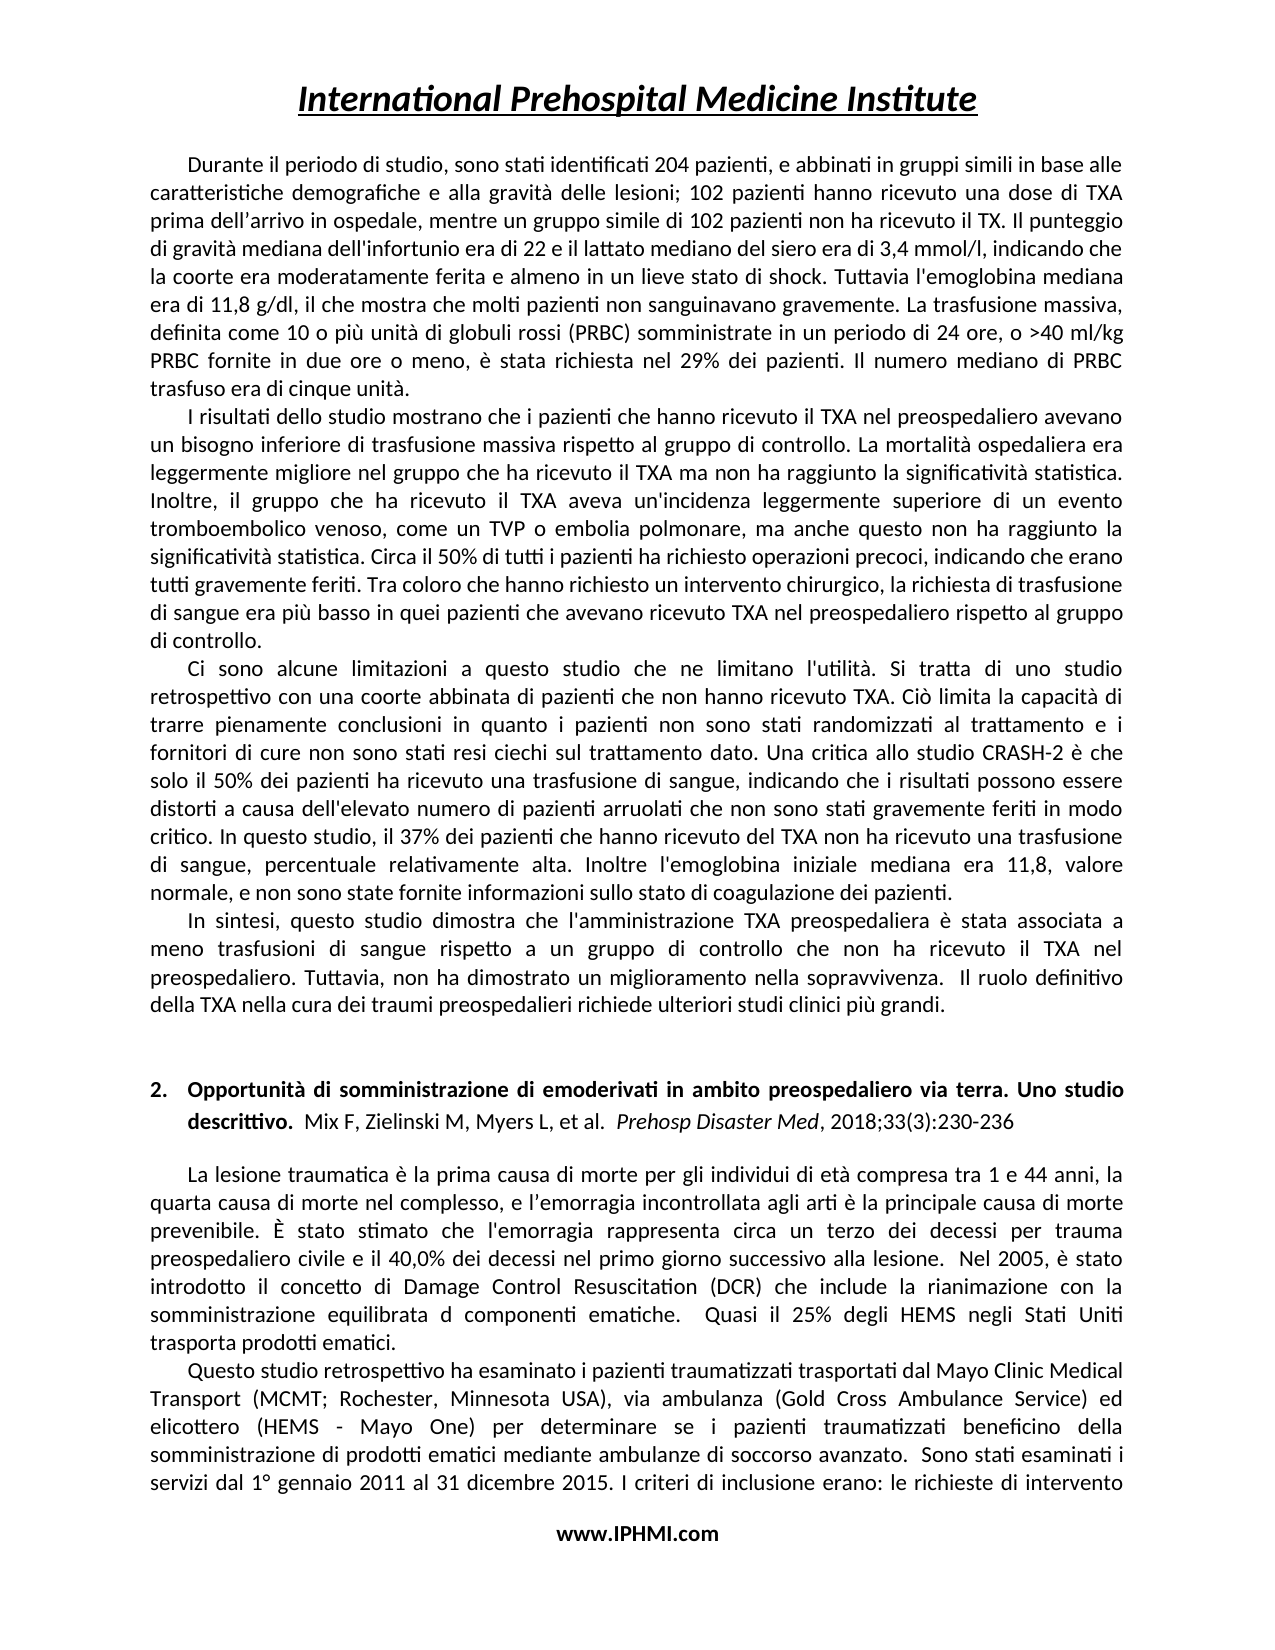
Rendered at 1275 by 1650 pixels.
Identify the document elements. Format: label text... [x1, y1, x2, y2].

list Opportunità di somministrazione di emoderivati in ambito preospedaliero via terra. Uno studio descrittivo. Mix F, Zielinski M, Myers L, et al. Prehosp Disaster Med, 2018;33(3):230-236 [150, 1075, 1125, 1135]
text Durante il periodo di studio, sono stati identificati 204 pazienti, e abbinati in gruppi simili in base alle caratteristiche demografiche e alla gravità delle lesioni; 102 pazienti hanno ricevuto una dose di TXA prima dell’arrivo in ospedale, mentre un gruppo simile di 102 pazienti non ha ricevuto il TX. Il punteggio di gravità mediana dell'infortunio era di 22 e il lattato mediano del siero era di 3,4 mmol/l, indicando che la coorte era moderatamente ferita e almeno in un lieve stato di shock. Tuttavia l'emoglobina mediana era di 11,8 g/dl, il che mostra che molti pazienti non sanguinavano gravemente. La trasfusione massiva, definita come 10 o più unità di globuli rossi (PRBC) somministrate in un periodo di 24 ore, o >40 ml/kg PRBC fornite in due ore o meno, è stata richiesta nel 29% dei pazienti. Il numero mediano di PRBC trasfuso era di cinque unità. [150, 150, 1125, 402]
text I risultati dello studio mostrano che i pazienti che hanno ricevuto il TXA nel preospedaliero avevano un bisogno inferiore di trasfusione massiva rispetto al gruppo di controllo. La mortalità ospedaliera era leggermente migliore nel gruppo che ha ricevuto il TXA ma non ha raggiunto la significatività statistica. Inoltre, il gruppo che ha ricevuto il TXA aveva un'incidenza leggermente superiore di un evento tromboembolico venoso, come un TVP o embolia polmonare, ma anche questo non ha raggiunto la significatività statistica. Circa il 50% di tutti i pazienti ha richiesto operazioni precoci, indicando che erano tutti gravemente feriti. Tra coloro che hanno richiesto un intervento chirurgico, la richiesta di trasfusione di sangue era più basso in quei pazienti che avevano ricevuto TXA nel preospedaliero rispetto al gruppo di controllo. [150, 402, 1125, 654]
text In sintesi, questo studio dimostra che l'amministrazione TXA preospedaliera è stata associata a meno trasfusioni di sangue rispetto a un gruppo di controllo che non ha ricevuto il TXA nel preospedaliero. Tuttavia, non ha dimostrato un miglioramento nella sopravvivenza. Il ruolo definitivo della TXA nella cura dei traumi preospedalieri richiede ulteriori studi clinici più grandi. [150, 907, 1125, 1019]
text La lesione traumatica è la prima causa di morte per gli individui di età compresa tra 1 e 44 anni, la quarta causa di morte nel complesso, e l’emorragia incontrollata agli arti è la principale causa di morte prevenibile. È stato stimato che l'emorragia rappresenta circa un terzo dei decessi per trauma preospedaliero civile e il 40,0% dei decessi nel primo giorno successivo alla lesione. Nel 2005, è stato introdotto il concetto di Damage Control Resuscitation (DCR) che include la rianimazione con la somministrazione equilibrata d componenti ematiche. Quasi il 25% degli HEMS negli Stati Uniti trasporta prodotti ematici. [150, 1160, 1125, 1356]
text Ci sono alcune limitazioni a questo studio che ne limitano l'utilità. Si tratta di uno studio retrospettivo con una coorte abbinata di pazienti che non hanno ricevuto TXA. Ciò limita la capacità di trarre pienamente conclusioni in quanto i pazienti non sono stati randomizzati al trattamento e i fornitori di cure non sono stati resi ciechi sul trattamento dato. Una critica allo studio CRASH-2 è che solo il 50% dei pazienti ha ricevuto una trasfusione di sangue, indicando che i risultati possono essere distorti a causa dell'elevato numero di pazienti arruolati che non sono stati gravemente feriti in modo critico. In questo studio, il 37% dei pazienti che hanno ricevuto del TXA non ha ricevuto una trasfusione di sangue, percentuale relativamente alta. Inoltre l'emoglobina iniziale mediana era 11,8, valore normale, e non sono state fornite informazioni sullo stato di coagulazione dei pazienti. [150, 654, 1125, 907]
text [150, 1356, 1125, 1496]
